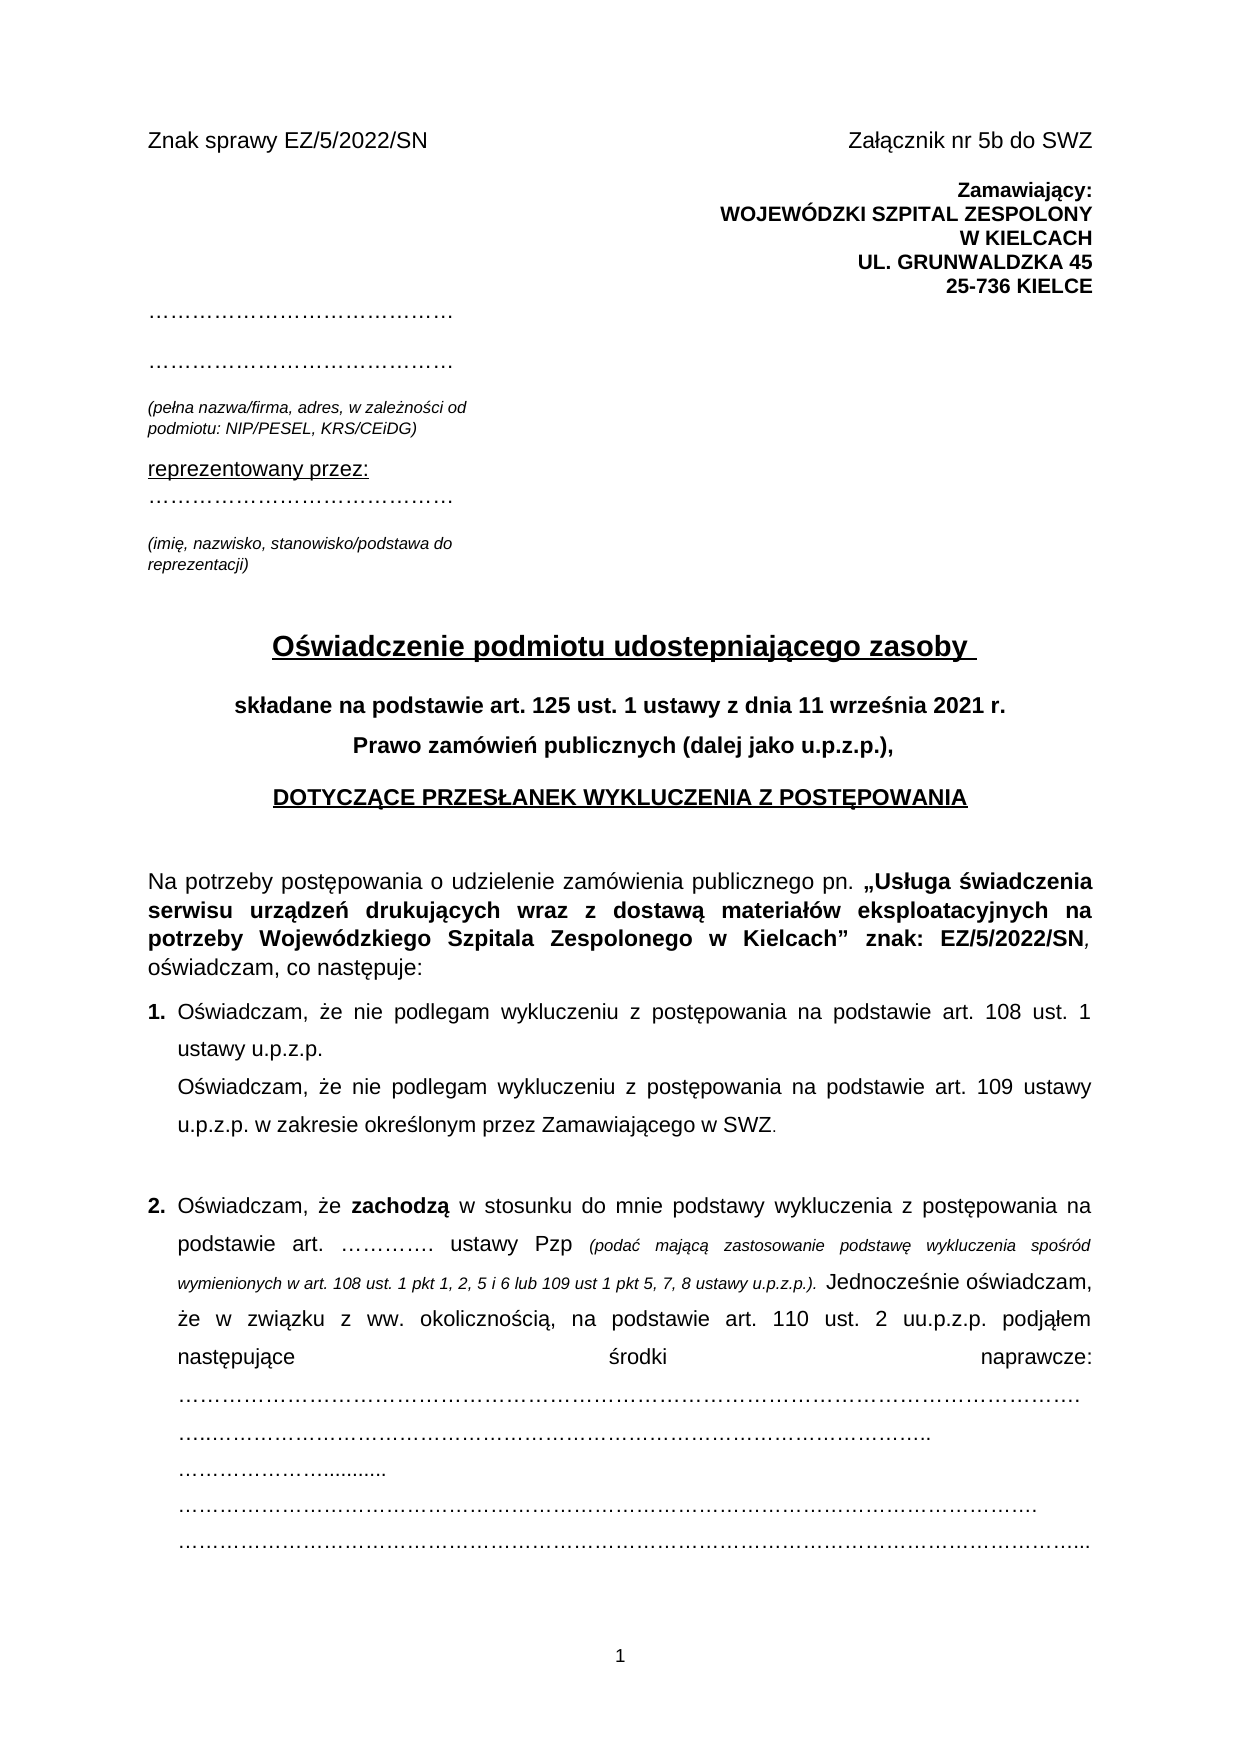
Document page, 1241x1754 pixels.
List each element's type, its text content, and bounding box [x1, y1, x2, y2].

list Oświadczam, że zachodzą w stosunku do mnie podstawy wykluczenia z postępowania na podstawie art. …………. ustawy Pzp (podać mającą zastosowanie podstawę wykluczenia spośród wymienionych w art. 108 ust. 1 pkt 1, 2, 5 i 6 lub 109 ust 1 pkt 5, 7, 8 ustawy u.p.z.p.). Jednocześnie oświadczam, że w związku z ww. okolicznością, na podstawie art. 110 ust. 2 uu.p.z.p. podjąłem następujące środki naprawcze: …………………………………………………………………………………………………………….…..…………………………………………………………………………………………..…………………...........…………………………………………………………………………………………………………….…………………………………………………………………………………………………………………... [148, 1193, 1093, 1553]
text składane na podstawie art. 125 ust. 1 ustawy z dnia 11 września 2021 r. [148, 692, 1093, 718]
text Zamawiający: [694, 178, 1093, 202]
text WOJEWÓDZKI SZPITAL ZESPOLONY [148, 202, 1093, 226]
text W KIELCACH [148, 226, 1093, 249]
text ………………………………………………………………………… [148, 297, 472, 373]
text Prawo zamówień publicznych (dalej jako u.p.z.p.), [148, 732, 1093, 758]
text DOTYCZĄCE PRZESŁANEK WYKLUCZENIA Z POSTĘPOWANIA [148, 783, 1093, 810]
list Oświadczam, że nie podlegam wykluczeniu z postępowania na podstawie art. 109 ustawy u.p.z.p. w zakresie określonym przez Zamawiającego w SWZ. [177, 1074, 1093, 1137]
text Oświadczenie podmiotu udostepniającego zasoby [148, 629, 1093, 663]
text Na potrzeby postępowania o udzielenie zamówienia publicznego pn. „Usługa świadczenia serwisu urządzeń drukujących wraz z dostawą materiałów eksploatacyjnych na potrzeby Wojewódzkiego Szpitala Zespolonego w Kielcach” znak: EZ/5/2022/SN, oświadczam, co następuje: [148, 868, 1093, 980]
text 25-736 KIELCE [768, 273, 1093, 297]
text …………………………………… [148, 483, 472, 509]
text reprezentowany przez: [148, 456, 1093, 481]
text (pełna nazwa/firma, adres, w zależności od podmiotu: NIP/PESEL, KRS/CEiDG) [148, 398, 472, 438]
text Znak sprawy EZ/5/2022/SN Załącznik nr 5b do SWZ [148, 127, 1093, 154]
text (imię, nazwisko, stanowisko/podstawa do reprezentacji) [148, 534, 472, 574]
text UL. GRUNWALDZKA 45 [768, 249, 1093, 273]
list Oświadczam, że nie podlegam wykluczeniu z postępowania na podstawie art. 108 ust. 1 ustawy u.p.z.p. [148, 998, 1093, 1062]
